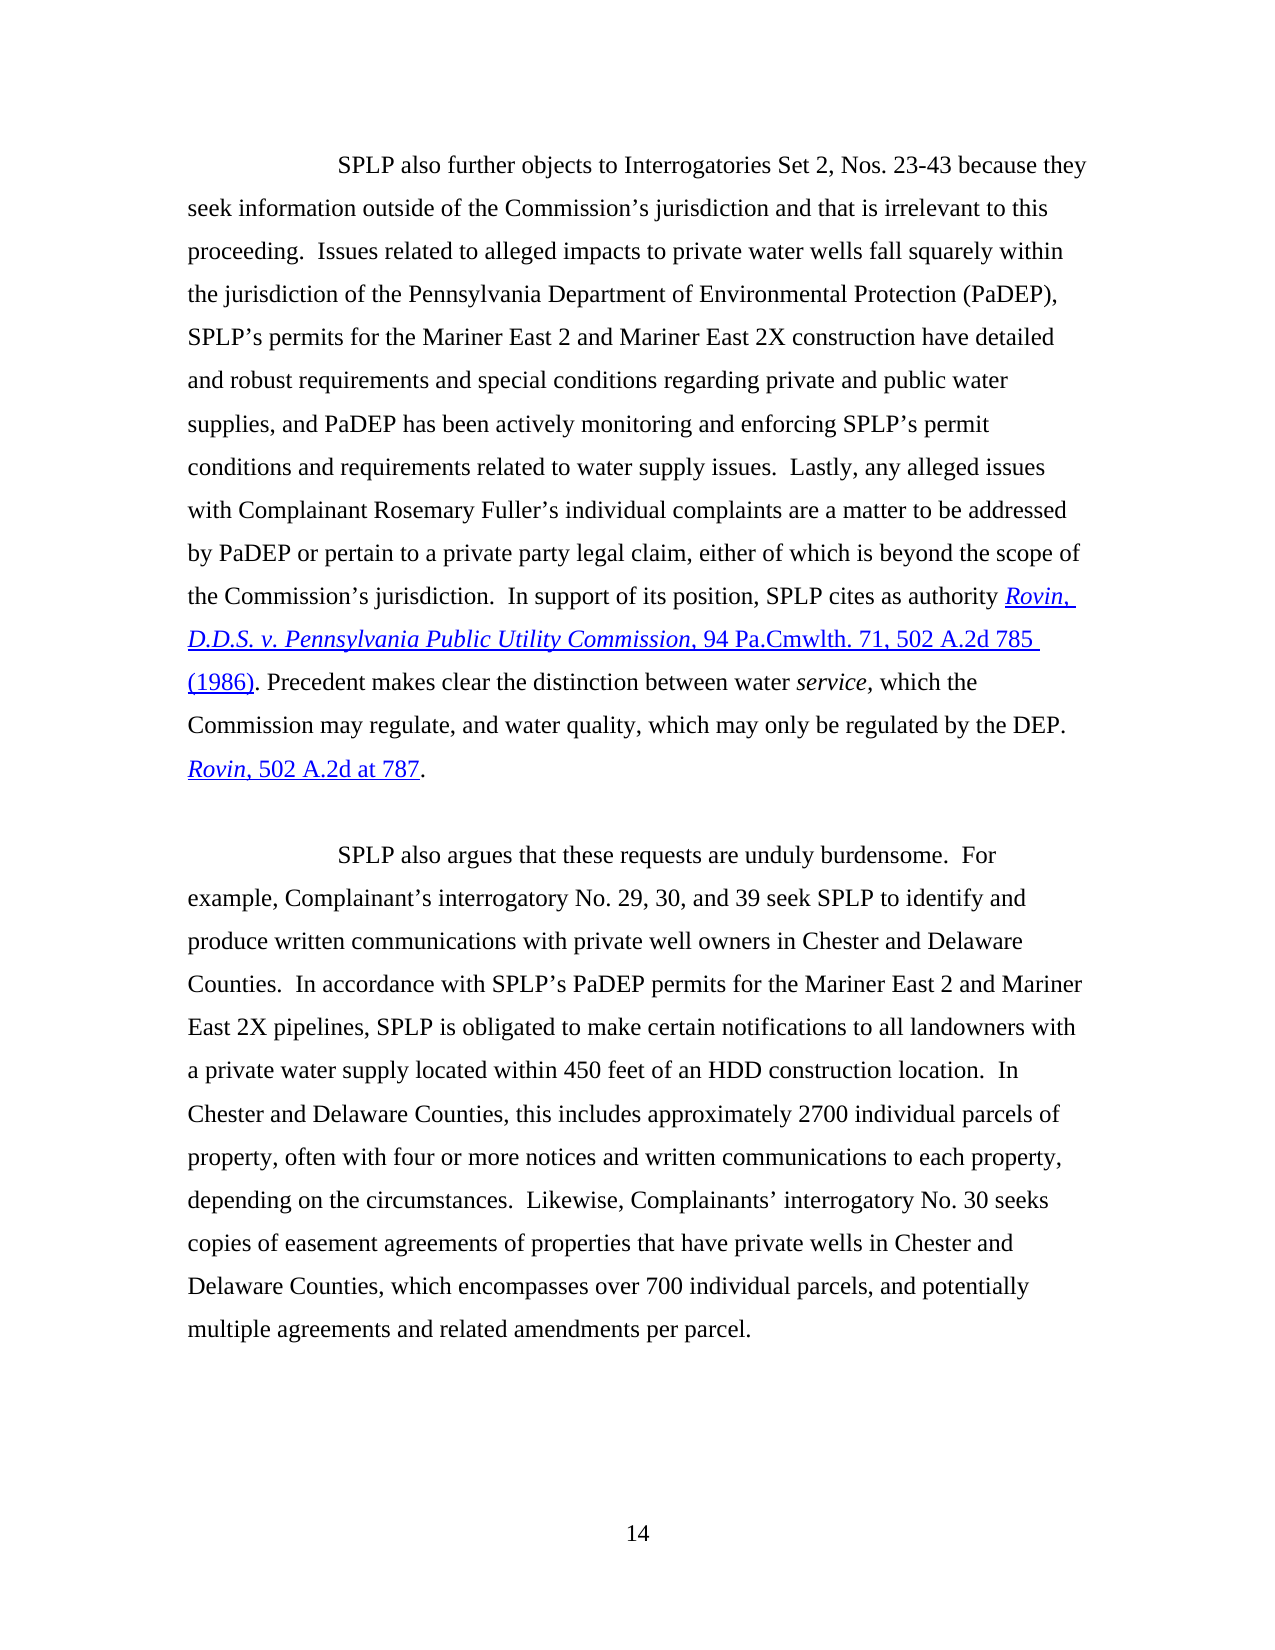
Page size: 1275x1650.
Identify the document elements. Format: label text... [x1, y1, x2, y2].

text SPLP also argues that these requests are unduly burdensome. For example, Complainant’s interrogatory No. 29, 30, and 39 seek SPLP to identify and produce written communications with private well owners in Chester and Delaware Counties. In accordance with SPLP’s PaDEP permits for the Mariner East 2 and Mariner East 2X pipelines, SPLP is obligated to make certain notifications to all landowners with a private water supply located within 450 feet of an HDD construction location. In Chester and Delaware Counties, this includes approximately 2700 individual parcels of property, often with four or more notices and written communications to each property, depending on the circumstances. Likewise, Complainants’ interrogatory No. 30 seeks copies of easement agreements of properties that have private wells in Chester and Delaware Counties, which encompasses over 700 individual parcels, and potentially multiple agreements and related amendments per parcel. [187, 840, 1087, 1343]
text SPLP also further objects to Interrogatories Set 2, Nos. 23-43 because they seek information outside of the Commission’s jurisdiction and that is irrelevant to this proceeding. Issues related to alleged impacts to private water wells fall squarely within the jurisdiction of the Pennsylvania Department of Environmental Protection (PaDEP), SPLP’s permits for the Mariner East 2 and Mariner East 2X construction have detailed and robust requirements and special conditions regarding private and public water supplies, and PaDEP has been actively monitoring and enforcing SPLP’s permit conditions and requirements related to water supply issues. Lastly, any alleged issues with Complainant Rosemary Fuller’s individual complaints are a matter to be addressed by PaDEP or pertain to a private party legal claim, either of which is beyond the scope of the Commission’s jurisdiction. In support of its position, SPLP cites as authority Rovin, D.D.S. v. Pennsylvania Public Utility Commission, 94 Pa.Cmwlth. 71, 502 A.2d 785 (1986). Precedent makes clear the distinction between water service, which the Commission may regulate, and water quality, which may only be regulated by the DEP. Rovin, 502 A.2d at 787. [187, 150, 1087, 782]
